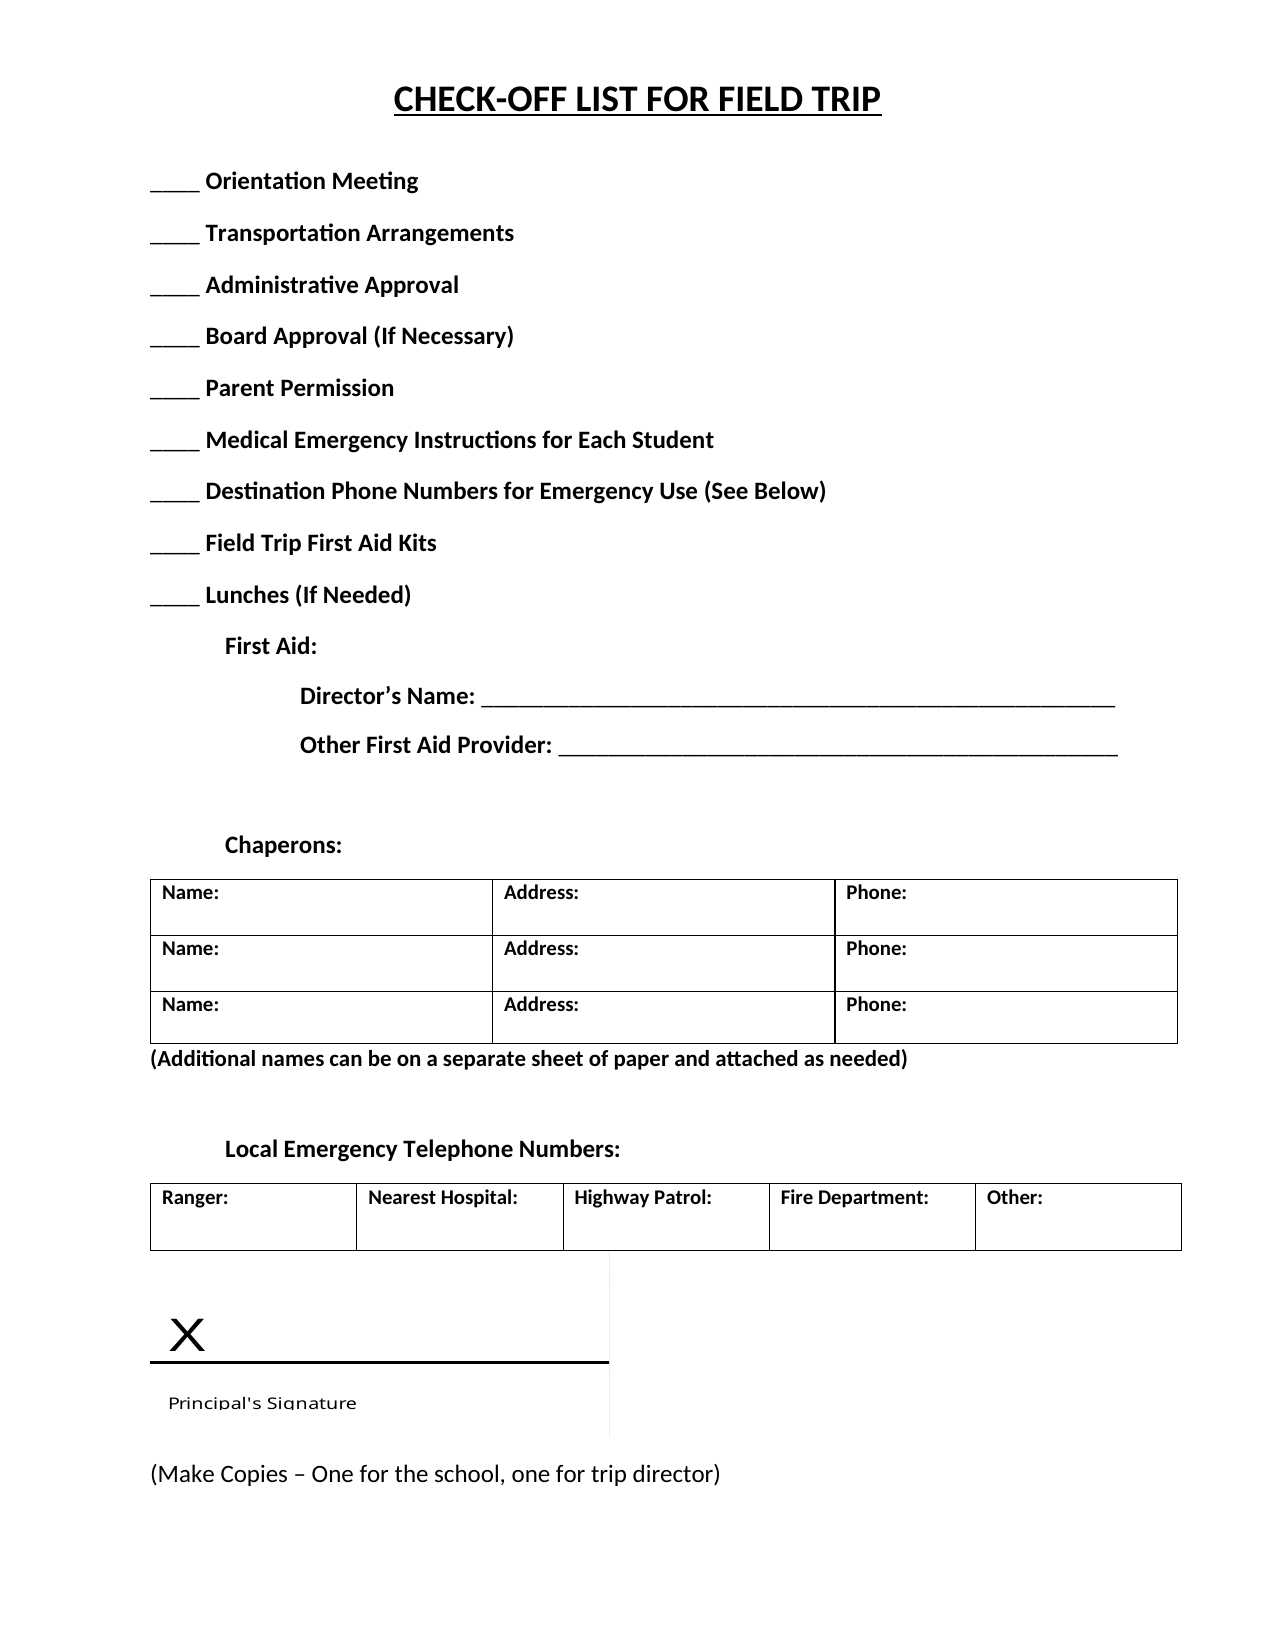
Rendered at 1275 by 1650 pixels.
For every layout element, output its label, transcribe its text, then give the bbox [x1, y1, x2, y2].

table_header Fire Department: [770, 1184, 975, 1250]
text Director’s Name: ___________________________________________________ [150, 680, 1125, 711]
text ____ Transportation Arrangements [150, 217, 1125, 248]
text Chaperons: [150, 829, 1125, 859]
table_cell Address: [493, 936, 834, 991]
text ____ Lunches (If Needed) [150, 579, 1125, 609]
text ____ Orientation Meeting [150, 166, 1125, 196]
text ____ Administrative Approval [150, 269, 1125, 299]
text ____ Destination Phone Numbers for Emergency Use (See Below) [150, 476, 1125, 506]
text Local Emergency Telephone Numbers: [150, 1133, 1125, 1164]
text ____ Field Trip First Aid Kits [150, 527, 1125, 558]
table_cell Name: [151, 936, 492, 991]
table_header Address: [493, 880, 834, 934]
text ____ Parent Permission [150, 372, 1125, 403]
table_header Other: [976, 1184, 1181, 1250]
text First Aid: [150, 631, 1125, 661]
table_cell Address: [493, 992, 834, 1043]
table_cell Phone: [836, 992, 1177, 1043]
text (Additional names can be on a separate sheet of paper and attached as needed) [150, 1044, 1125, 1072]
text ____ Medical Emergency Instructions for Each Student [150, 424, 1125, 454]
table_cell Phone: [836, 936, 1177, 991]
table_header Phone: [836, 880, 1177, 934]
text (Make Copies – One for the school, one for trip director) [150, 1458, 1125, 1488]
table_header Nearest Hospital: [357, 1184, 563, 1250]
table_header Name: [151, 880, 492, 934]
table_header Highway Patrol: [564, 1184, 769, 1250]
table_cell Name: [151, 992, 492, 1043]
text Other First Aid Provider: _____________________________________________ [150, 730, 1125, 760]
table_header Ranger: [151, 1184, 356, 1250]
text ____ Board Approval (If Necessary) [150, 321, 1125, 351]
